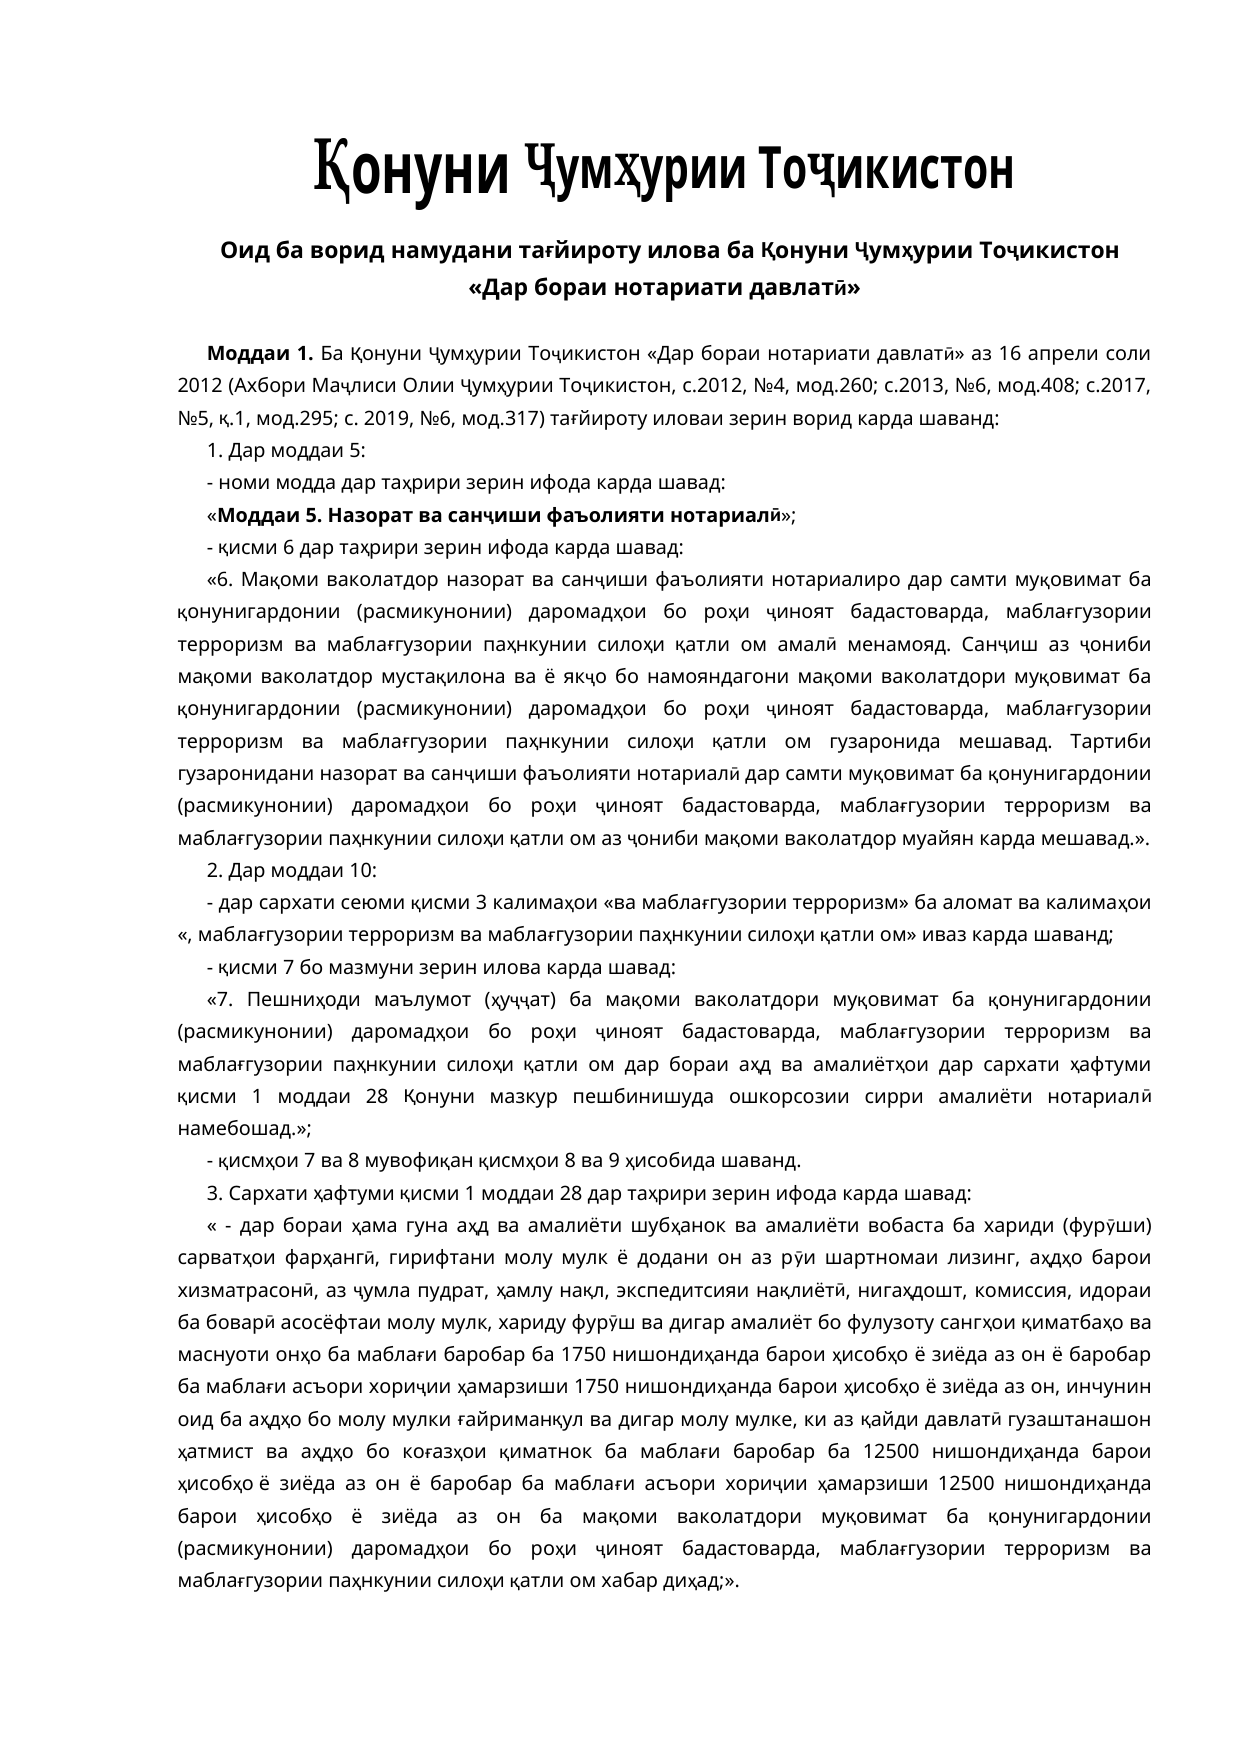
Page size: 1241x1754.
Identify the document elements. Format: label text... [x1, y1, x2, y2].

text Қонуни Ҷумҳурии Тоҷикистон [177, 118, 1152, 214]
text «Моддаи 5. Назорат ва санҷиши фаъолияти нотариалӣ»; [177, 501, 1152, 528]
text 1. Дар моддаи 5: [177, 436, 1152, 463]
text « - дар бораи ҳама гуна аҳд ва амалиёти шубҳанок ва амалиёти вобаста ба хариди (фурӯши) сарватҳои фарҳангӣ, гирифтани молу мулк ё додани он аз рӯи шартномаи лизинг, аҳдҳо барои хизматрасонӣ, аз ҷумла пудрат, ҳамлу нақл, экспедитсияи нақлиётӣ, нигаҳдошт, комиссия, идораи ба боварӣ асосёфтаи молу мулк, хариду фурӯш ва дигар амалиёт бо фулузоту сангҳои қиматбаҳо ва маснуоти онҳо ба маблағи баробар ба 1750 нишондиҳанда барои ҳисобҳо ё зиёда аз он ё баробар ба маблағи асъори хориҷии ҳамарзиши 1750 нишондиҳанда барои ҳисобҳо ё зиёда аз он, инчунин оид ба аҳдҳо бо молу мулки ғайриманқул ва дигар молу мулке, ки аз қайди давлатӣ гузаштанашон ҳатмист ва аҳдҳо бо коғазҳои қиматнок ба маблағи баробар ба 12500 нишондиҳанда барои ҳисобҳо ё зиёда аз он ё баробар ба маблағи асъори хориҷии ҳамарзиши 12500 нишондиҳанда барои ҳисобҳо ё зиёда аз он ба мақоми ваколатдори муқовимат ба қонунигардонии (расмикунонии) даромадҳои бо роҳи ҷиноят бадастоварда, маблағгузории терроризм ва маблағгузории паҳнкунии силоҳи қатли ом хабар диҳад;». [177, 1211, 1152, 1593]
text Оид ба ворид намудани тағйироту илова ба Қонуни Ҷумҳурии Тоҷикистон «Дар бораи нотариати давлатӣ» [177, 234, 1152, 303]
text 2. Дар моддаи 10: [177, 856, 1152, 883]
text - қисми 7 бо мазмуни зерин илова карда шавад: [177, 953, 1152, 980]
text - қисмҳои 7 ва 8 мувофиқан қисмҳои 8 ва 9 ҳисобида шаванд. [177, 1147, 1152, 1174]
text «6. Мақоми ваколатдор назорат ва санҷиши фаъолияти нотариалиро дар самти муқовимат ба қонунигардонии (расмикунонии) даромадҳои бо роҳи ҷиноят бадастоварда, маблағгузории терроризм ва маблағгузории паҳнкунии силоҳи қатли ом амалӣ менамояд. Санҷиш аз ҷониби мақоми ваколатдор мустақилона ва ё якҷо бо намояндагони мақоми ваколатдори муқовимат ба қонунигардонии (расмикунонии) даромадҳои бо роҳи ҷиноят бадастоварда, маблағгузории терроризм ва маблағгузории паҳнкунии силоҳи қатли ом гузаронида мешавад. Тартиби гузаронидани назорат ва санҷиши фаъолияти нотариалӣ дар самти муқовимат ба қонунигардонии (расмикунонии) даромадҳои бо роҳи ҷиноят бадастоварда, маблағгузории терроризм ва маблағгузории паҳнкунии силоҳи қатли ом аз ҷониби мақоми ваколатдор муайян карда мешавад.». [177, 566, 1152, 851]
text - номи модда дар таҳрири зерин ифода карда шавад: [177, 469, 1152, 496]
text - дар сархати сеюми қисми 3 калимаҳои «ва маблағгузории терроризм» ба аломат ва калимаҳои «, маблағгузории терроризм ва маблағгузории паҳнкунии силоҳи қатли ом» иваз карда шаванд; [177, 888, 1152, 948]
text «7. Пешниҳоди маълумот (ҳуҷҷат) ба мақоми ваколатдори муқовимат ба қонунигардонии (расмикунонии) даромадҳои бо роҳи ҷиноят бадастоварда, маблағгузории терроризм ва маблағгузории паҳнкунии силоҳи қатли ом дар бораи аҳд ва амалиётҳои дар сархати ҳафтуми қисми 1 моддаи 28 Қонуни мазкур пешбинишуда ошкорсозии сирри амалиёти нотариалӣ намебошад.»; [177, 985, 1152, 1141]
text 3. Сархати ҳафтуми қисми 1 моддаи 28 дар таҳрири зерин ифода карда шавад: [177, 1179, 1152, 1206]
text Моддаи 1. Ба Қонуни Ҷумҳурии Тоҷикистон «Дар бораи нотариати давлатӣ» аз 16 апрели соли 2012 (Ахбори Маҷлиси Олии Ҷумҳурии Тоҷикистон, с.2012, №4, мод.260; с.2013, №6, мод.408; с.2017, №5, қ.1, мод.295; с. 2019, №6, мод.317) тағйироту иловаи зерин ворид карда шаванд: [177, 339, 1152, 431]
text - қисми 6 дар таҳрири зерин ифода карда шавад: [177, 533, 1152, 560]
